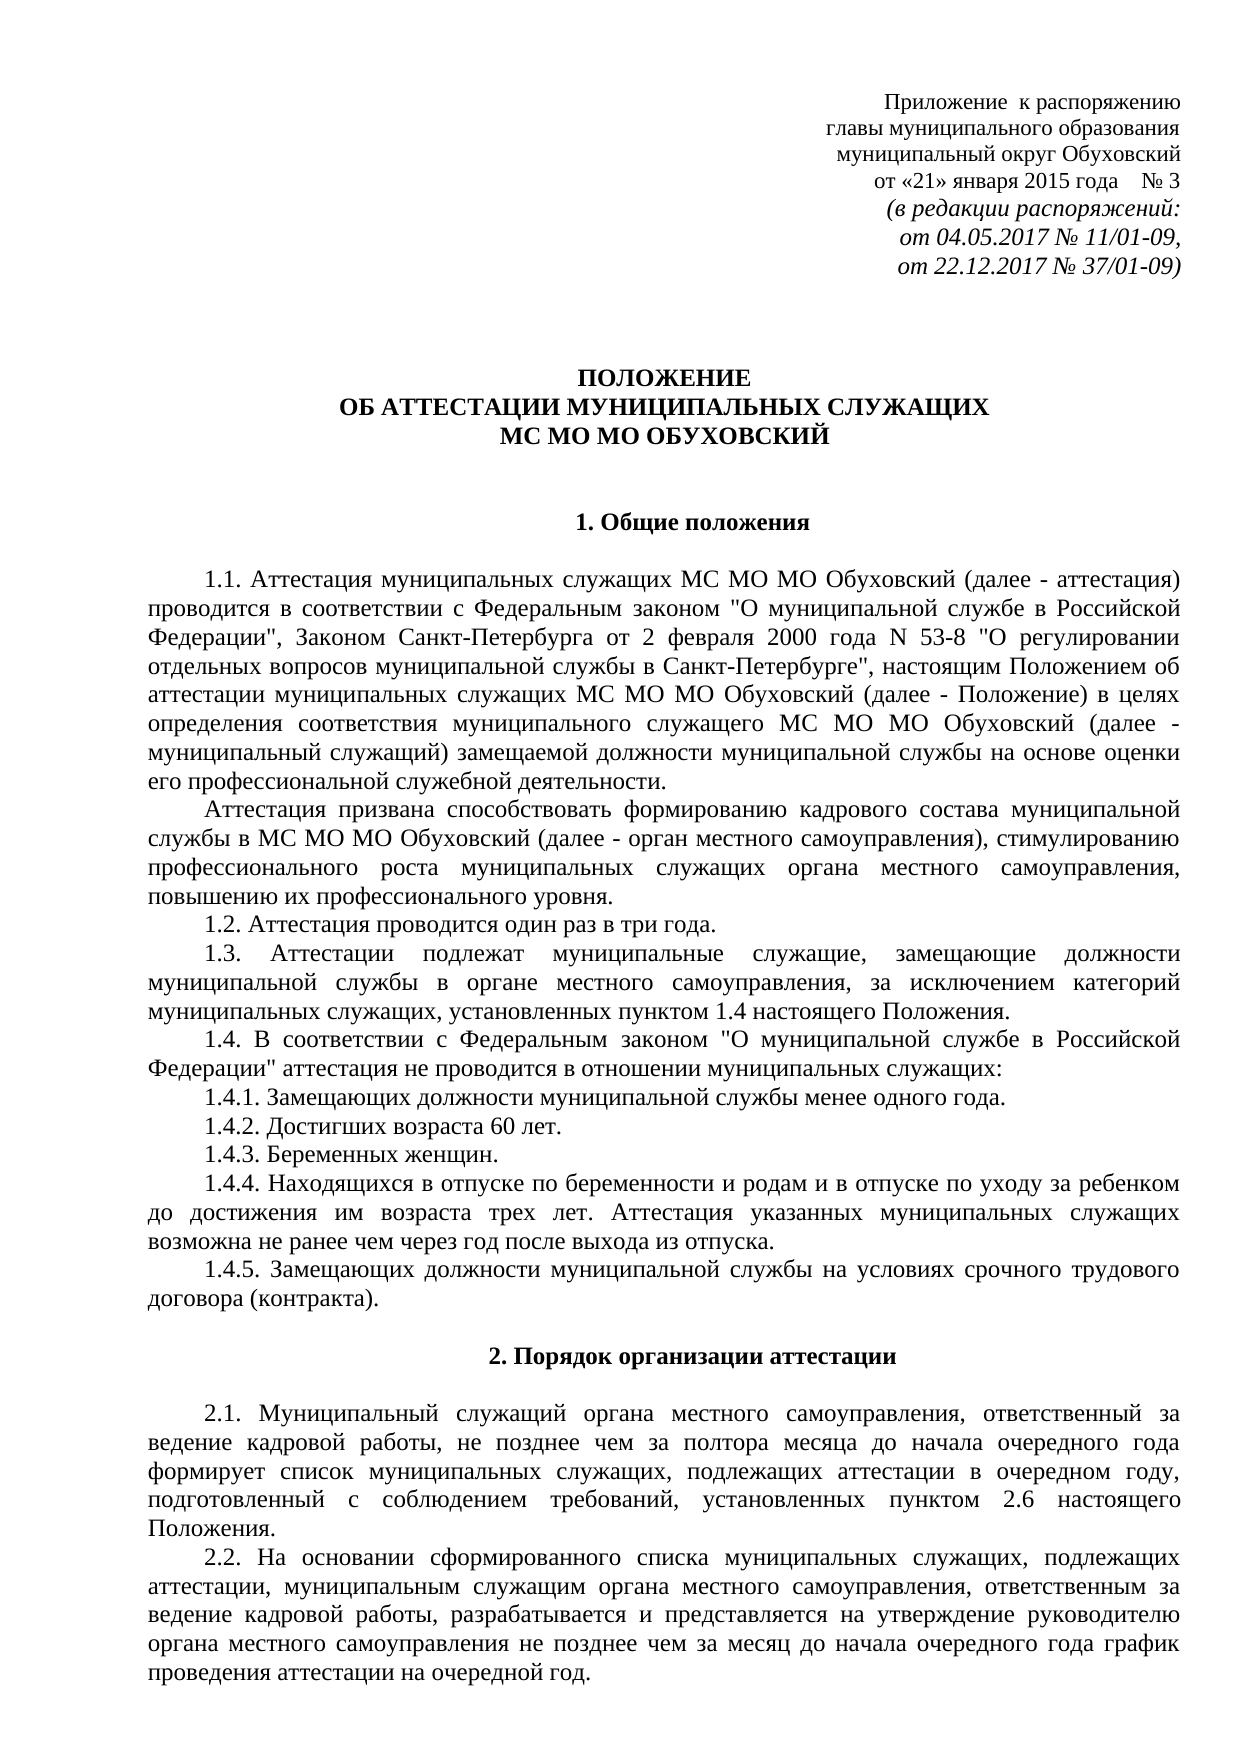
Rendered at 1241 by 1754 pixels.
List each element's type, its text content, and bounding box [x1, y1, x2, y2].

text 2.1. Муниципальный служащий органа местного самоуправления, ответственный за ведение кадровой работы, не позднее чем за полтора месяца до начала очередного года формирует список муниципальных служащих, подлежащих аттестации в очередном году, подготовленный с соблюдением требований, установленных пунктом 2.6 настоящего Положения. [148, 1398, 1181, 1542]
text 1. Общие положения [148, 507, 1181, 536]
text МС МО МО ОБУХОВСКИЙ [148, 421, 1181, 449]
text (в редакции распоряжений: [148, 193, 1181, 222]
text 2.2. На основании сформированного списка муниципальных служащих, подлежащих аттестации, муниципальным служащим органа местного самоуправления, ответственным за ведение кадровой работы, разрабатывается и представляется на утверждение руководителю органа местного самоуправления не позднее чем за месяц до начала очередного года график проведения аттестации на очередной год. [148, 1542, 1181, 1686]
text 1.4. В соответствии с Федеральным законом "О муниципальной службе в Российской Федерации" аттестация не проводится в отношении муниципальных служащих: [148, 1024, 1181, 1082]
text 1.4.3. Беременных женщин. [148, 1139, 1181, 1168]
text от 04.05.2017 № 11/01-09, [148, 222, 1181, 251]
text 1.3. Аттестации подлежат муниципальные служащие, замещающие должности муниципальной службы в органе местного самоуправления, за исключением категорий муниципальных служащих, установленных пунктом 1.4 настоящего Положения. [148, 938, 1181, 1024]
text 1.4.1. Замещающих должности муниципальной службы менее одного года. [148, 1082, 1181, 1111]
text Аттестация призвана способствовать формированию кадрового состава муниципальной службы в МС МО МО Обуховский (далее - орган местного самоуправления), стимулированию профессионального роста муниципальных служащих органа местного самоуправления, повышению их профессионального уровня. [148, 794, 1181, 909]
text 1.4.2. Достигших возраста 60 лет. [148, 1111, 1181, 1139]
text главы муниципального образования муниципальный округ Обуховский [148, 114, 1181, 167]
text от «21» января 2015 года № 3 [148, 167, 1181, 193]
text 1.1. Аттестация муниципальных служащих МС МО МО Обуховский (далее - аттестация) проводится в соответствии с Федеральным законом "О муниципальной службе в Российской Федерации", Законом Санкт-Петербурга от 2 февраля 2000 года N 53-8 "О регулировании отдельных вопросов муниципальной службы в Санкт-Петербурге", настоящим Положением об аттестации муниципальных служащих МС МО МО Обуховский (далее - Положение) в целях определения соответствия муниципального служащего МС МО МО Обуховский (далее - муниципальный служащий) замещаемой должности муниципальной службы на основе оценки его профессиональной служебной деятельности. [148, 564, 1181, 794]
text от 22.12.2017 № 37/01-09) [148, 251, 1181, 279]
text Приложение к распоряжению [148, 88, 1181, 114]
text 1.2. Аттестация проводится один раз в три года. [148, 909, 1181, 938]
text 1.4.4. Находящихся в отпуске по беременности и родам и в отпуске по уходу за ребенком до достижения им возраста трех лет. Аттестация указанных муниципальных служащих возможна не ранее чем через год после выхода из отпуска. [148, 1168, 1181, 1254]
text 1.4.5. Замещающих должности муниципальной службы на условиях срочного трудового договора (контракта). [148, 1254, 1181, 1312]
text ПОЛОЖЕНИЕ [148, 363, 1181, 392]
text ОБ АТТЕСТАЦИИ МУНИЦИПАЛЬНЫХ СЛУЖАЩИХ [148, 392, 1181, 421]
text 2. Порядок организации аттестации [148, 1341, 1181, 1369]
